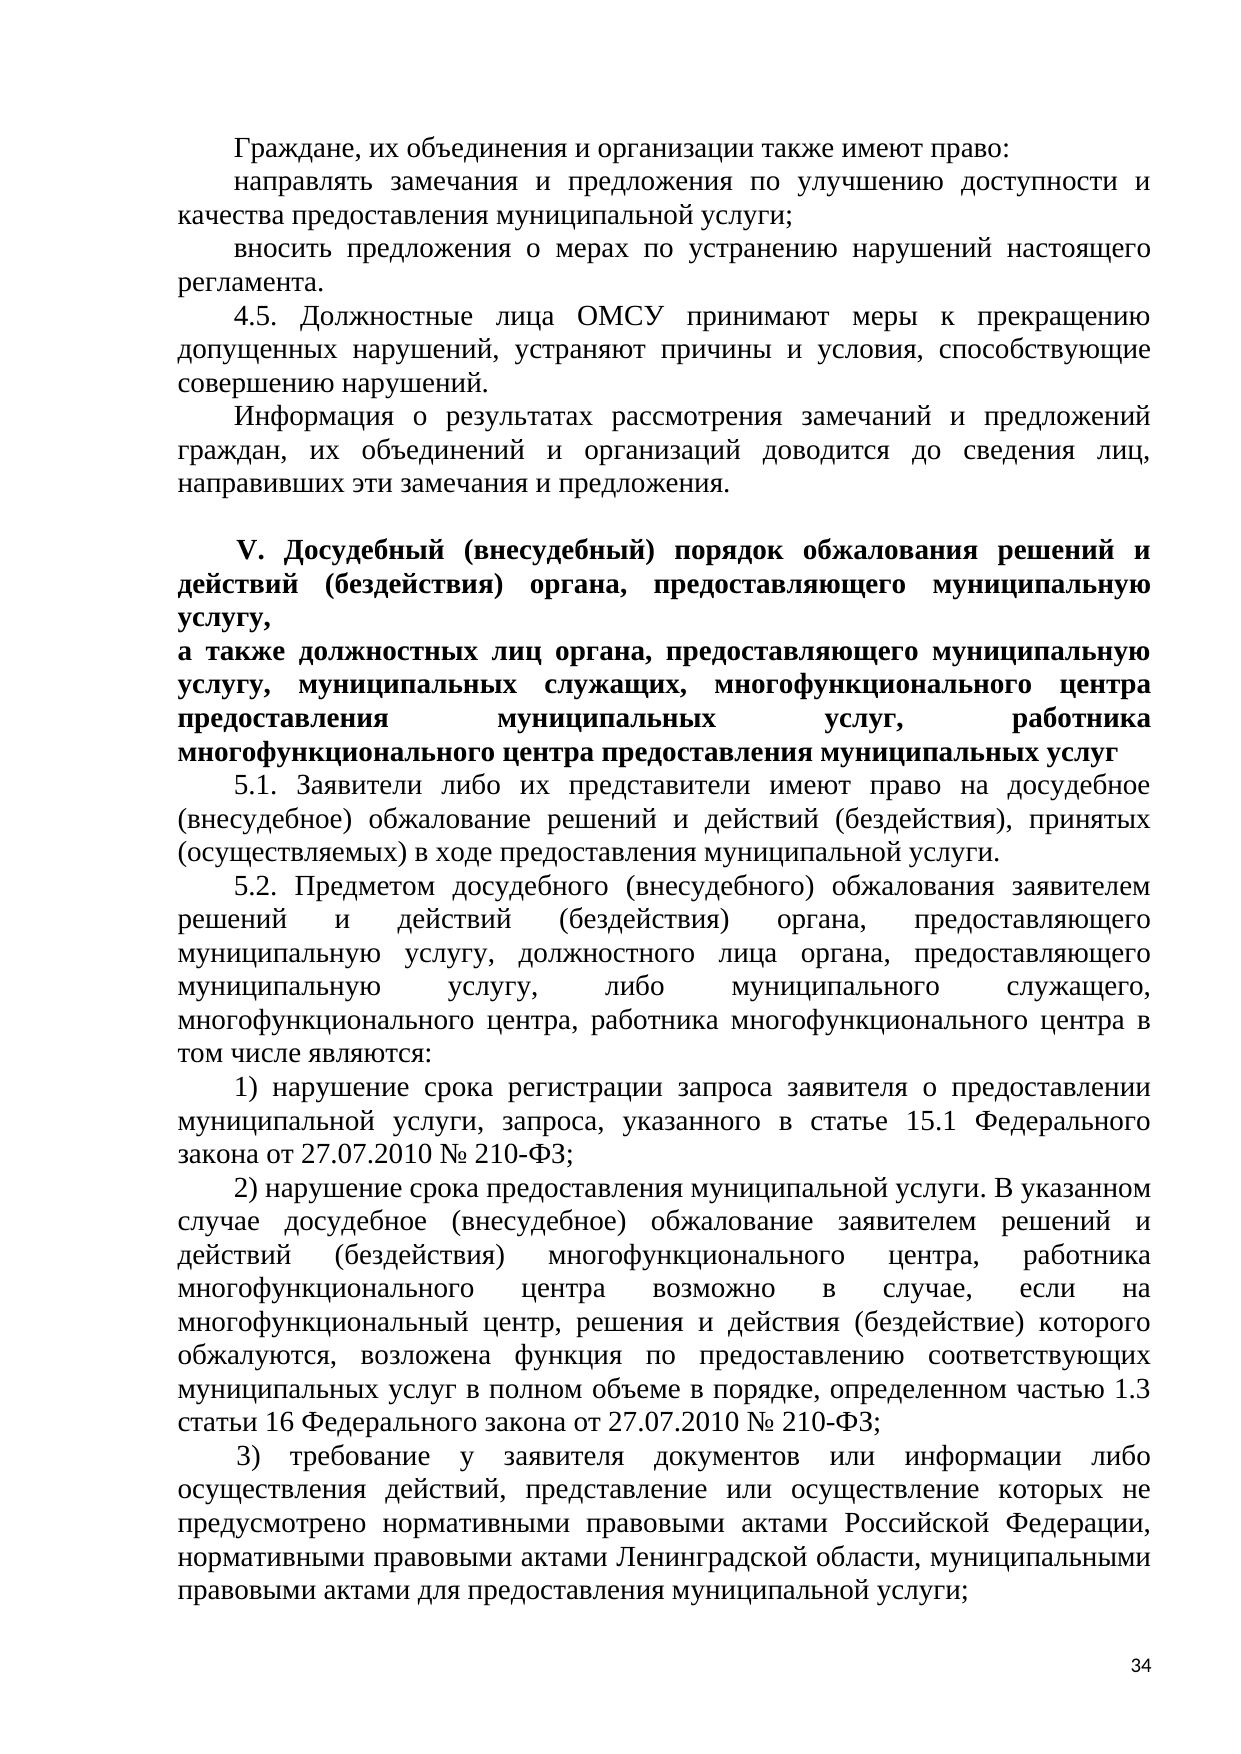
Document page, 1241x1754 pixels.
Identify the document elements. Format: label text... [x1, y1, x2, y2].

text 5.1. Заявители либо их представители имеют право на досудебное (внесудебное) обжалование решений и действий (бездействия), принятых (осуществляемых) в ходе предоставления муниципальной услуги. [177, 767, 1152, 868]
text 1) нарушение срока регистрации запроса заявителя о предоставлении муниципальной услуги, запроса, указанного в статье 15.1 Федерального закона от 27.07.2010 № 210-ФЗ; [177, 1069, 1152, 1170]
text 3) требование у заявителя документов или информации либо осуществления действий, представление или осуществление которых не предусмотрено нормативными правовыми актами Российской Федерации, нормативными правовыми актами Ленинградской области, муниципальными правовыми актами для предоставления муниципальной услуги; [177, 1438, 1152, 1606]
text а также должностных лиц органа, предоставляющего муниципальную услугу, муниципальных служащих, многофункционального центра предоставления муниципальных услуг, работника многофункционального центра предоставления муниципальных услуг [177, 633, 1152, 767]
text направлять замечания и предложения по улучшению доступности и качества предоставления муниципальной услуги; [177, 163, 1152, 231]
text V. Досудебный (внесудебный) порядок обжалования решений и действий (бездействия) органа, предоставляющего муниципальную услугу, [177, 532, 1152, 633]
text 4.5. Должностные лица ОМСУ принимают меры к прекращению допущенных нарушений, устраняют причины и условия, способствующие совершению нарушений. [177, 298, 1152, 398]
text Информация о результатах рассмотрения замечаний и предложений граждан, их объединений и организаций доводится до сведения лиц, направивших эти замечания и предложения. [177, 398, 1152, 499]
text Граждане, их объединения и организации также имеют право: [177, 130, 1152, 163]
text 2) нарушение срока предоставления муниципальной услуги. В указанном случае досудебное (внесудебное) обжалование заявителем решений и действий (бездействия) многофункционального центра, работника многофункционального центра возможно в случае, если на многофункциональный центр, решения и действия (бездействие) которого обжалуются, возложена функция по предоставлению соответствующих муниципальных услуг в полном объеме в порядке, определенном частью 1.3 статьи 16 Федерального закона от 27.07.2010 № 210-ФЗ; [177, 1170, 1152, 1438]
text 5.2. Предметом досудебного (внесудебного) обжалования заявителем решений и действий (бездействия) органа, предоставляющего муниципальную услугу, должностного лица органа, предоставляющего муниципальную услугу, либо муниципального служащего, многофункционального центра, работника многофункционального центра в том числе являются: [177, 868, 1152, 1069]
text вносить предложения о мерах по устранению нарушений настоящего регламента. [177, 231, 1152, 298]
